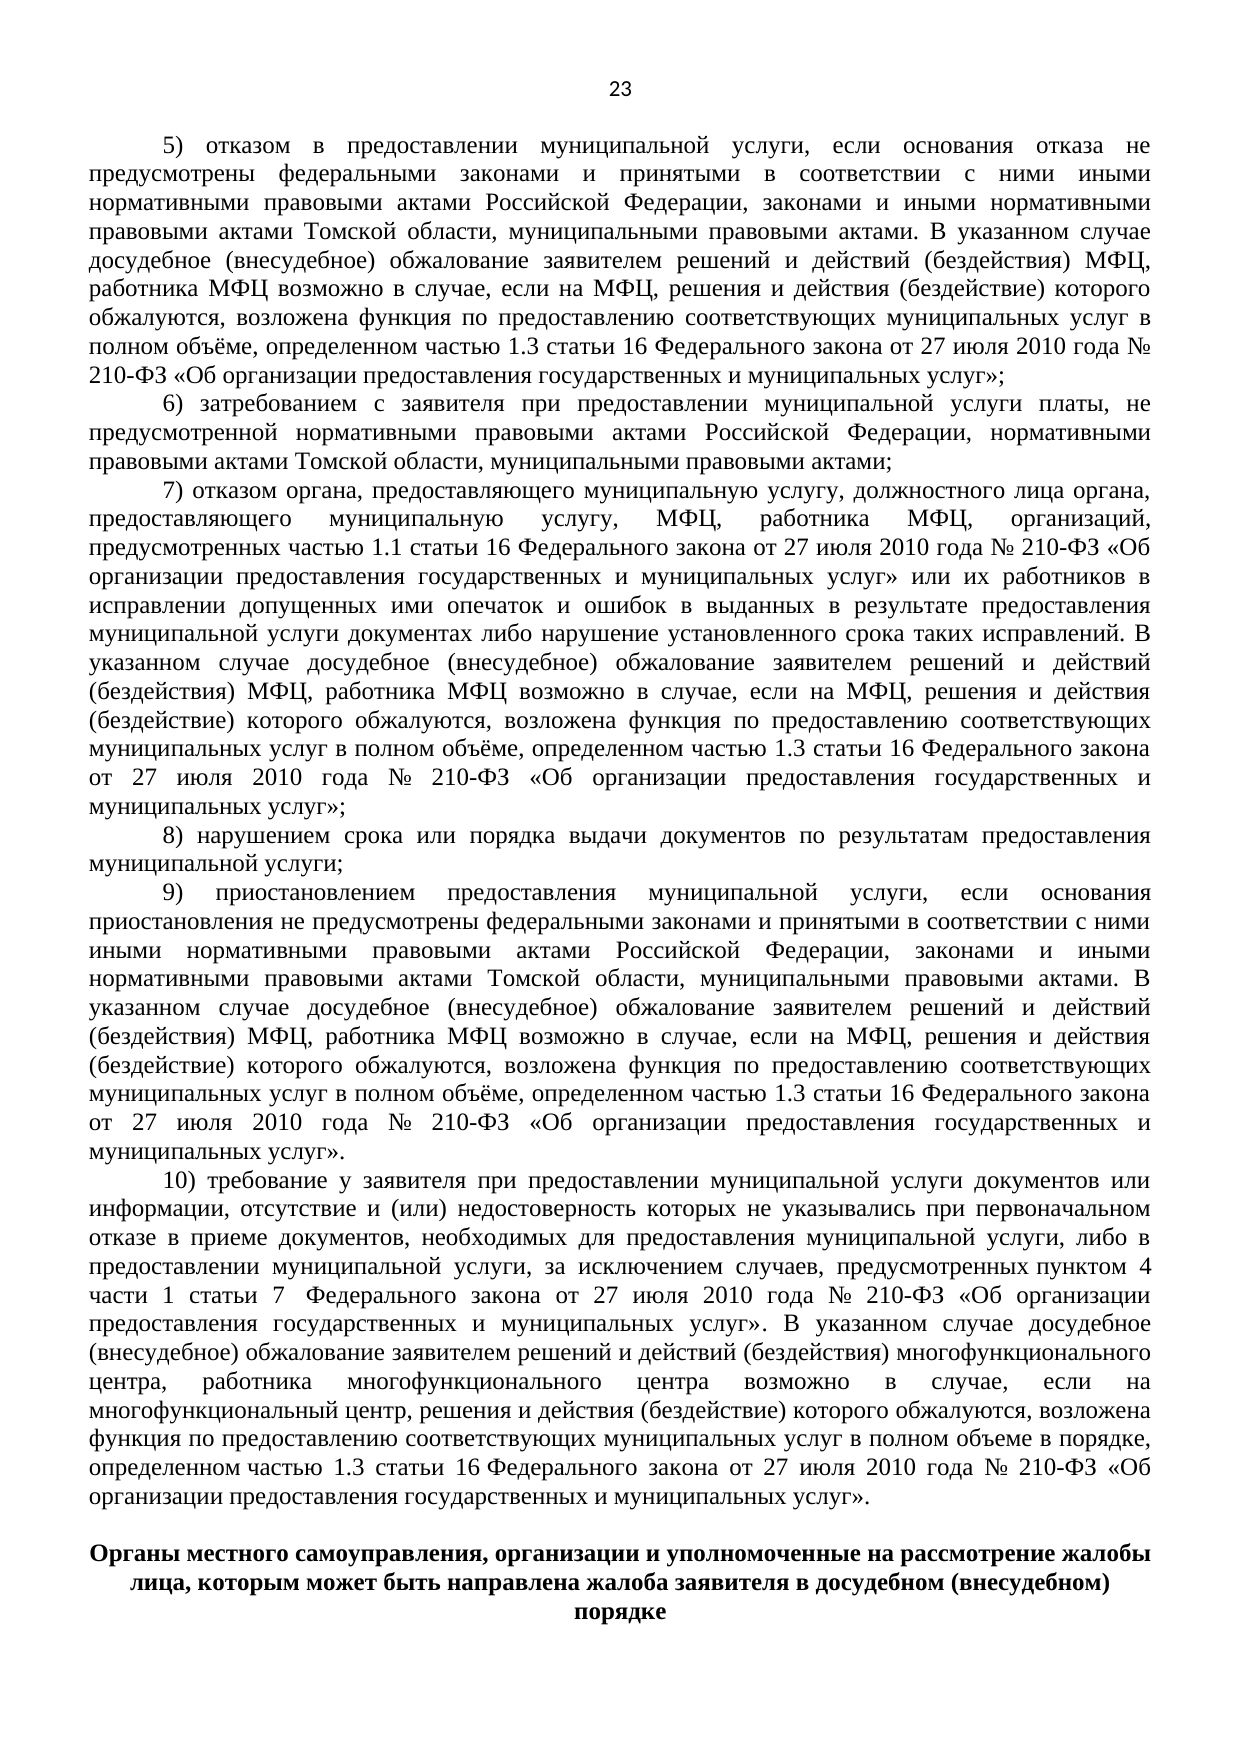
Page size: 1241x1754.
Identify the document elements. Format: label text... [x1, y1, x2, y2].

text Органы местного самоуправления, организации и уполномоченные на рассмотрение жалобы лица, которым может быть направлена жалоба заявителя в досудебном (внесудебном) порядке [89, 1538, 1152, 1625]
text 6) затребованием с заявителя при предоставлении муниципальной услуги платы, не предусмотренной нормативными правовыми актами Российской Федерации, нормативными правовыми актами Томской области, муниципальными правовыми актами; [89, 388, 1152, 475]
text 9) приостановлением предоставления муниципальной услуги, если основания приостановления не предусмотрены федеральными законами и принятыми в соответствии с ними иными нормативными правовыми актами Российской Федерации, законами и иными нормативными правовыми актами Томской области, муниципальными правовыми актами. В указанном случае досудебное (внесудебное) обжалование заявителем решений и действий (бездействия) МФЦ, работника МФЦ возможно в случае, если на МФЦ, решения и действия (бездействие) которого обжалуются, возложена функция по предоставлению соответствующих муниципальных услуг в полном объёме, определенном частью 1.3 статьи 16 Федерального закона от 27 июля 2010 года № 210-ФЗ «Об организации предоставления государственных и муниципальных услуг». [89, 877, 1152, 1165]
text 7) отказом органа, предоставляющего муниципальную услугу, должностного лица органа, предоставляющего муниципальную услугу, МФЦ, работника МФЦ, организаций, предусмотренных частью 1.1 статьи 16 Федерального закона от 27 июля 2010 года № 210-ФЗ «Об организации предоставления государственных и муниципальных услуг» или их работников в исправлении допущенных ими опечаток и ошибок в выданных в результате предоставления муниципальной услуги документах либо нарушение установленного срока таких исправлений. В указанном случае досудебное (внесудебное) обжалование заявителем решений и действий (бездействия) МФЦ, работника МФЦ возможно в случае, если на МФЦ, решения и действия (бездействие) которого обжалуются, возложена функция по предоставлению соответствующих муниципальных услуг в полном объёме, определенном частью 1.3 статьи 16 Федерального закона от 27 июля 2010 года № 210-ФЗ «Об организации предоставления государственных и муниципальных услуг»; [89, 475, 1152, 820]
text 10) требование у заявителя при предоставлении муниципальной услуги документов или информации, отсутствие и (или) недостоверность которых не указывались при первоначальном отказе в приеме документов, необходимых для предоставления муниципальной услуги, либо в предоставлении муниципальной услуги, за исключением случаев, предусмотренных пунктом 4 части 1 статьи 7 Федерального закона от 27 июля 2010 года № 210-ФЗ «Об организации предоставления государственных и муниципальных услуг». В указанном случае досудебное (внесудебное) обжалование заявителем решений и действий (бездействия) многофункционального центра, работника многофункционального центра возможно в случае, если на многофункциональный центр, решения и действия (бездействие) которого обжалуются, возложена функция по предоставлению соответствующих муниципальных услуг в полном объеме в порядке, определенном частью 1.3 статьи 16 Федерального закона от 27 июля 2010 года № 210-ФЗ «Об организации предоставления государственных и муниципальных услуг». [89, 1452, 1152, 1510]
text 5) отказом в предоставлении муниципальной услуги, если основания отказа не предусмотрены федеральными законами и принятыми в соответствии с ними иными нормативными правовыми актами Российской Федерации, законами и иными нормативными правовыми актами Томской области, муниципальными правовыми актами. В указанном случае досудебное (внесудебное) обжалование заявителем решений и действий (бездействия) МФЦ, работника МФЦ возможно в случае, если на МФЦ, решения и действия (бездействие) которого обжалуются, возложена функция по предоставлению соответствующих муниципальных услуг в полном объёме, определенном частью 1.3 статьи 16 Федерального закона от 27 июля 2010 года № 210-ФЗ «Об организации предоставления государственных и муниципальных услуг»; [89, 130, 1152, 388]
text 8) нарушением срока или порядка выдачи документов по результатам предоставления муниципальной услуги; [89, 820, 1152, 877]
